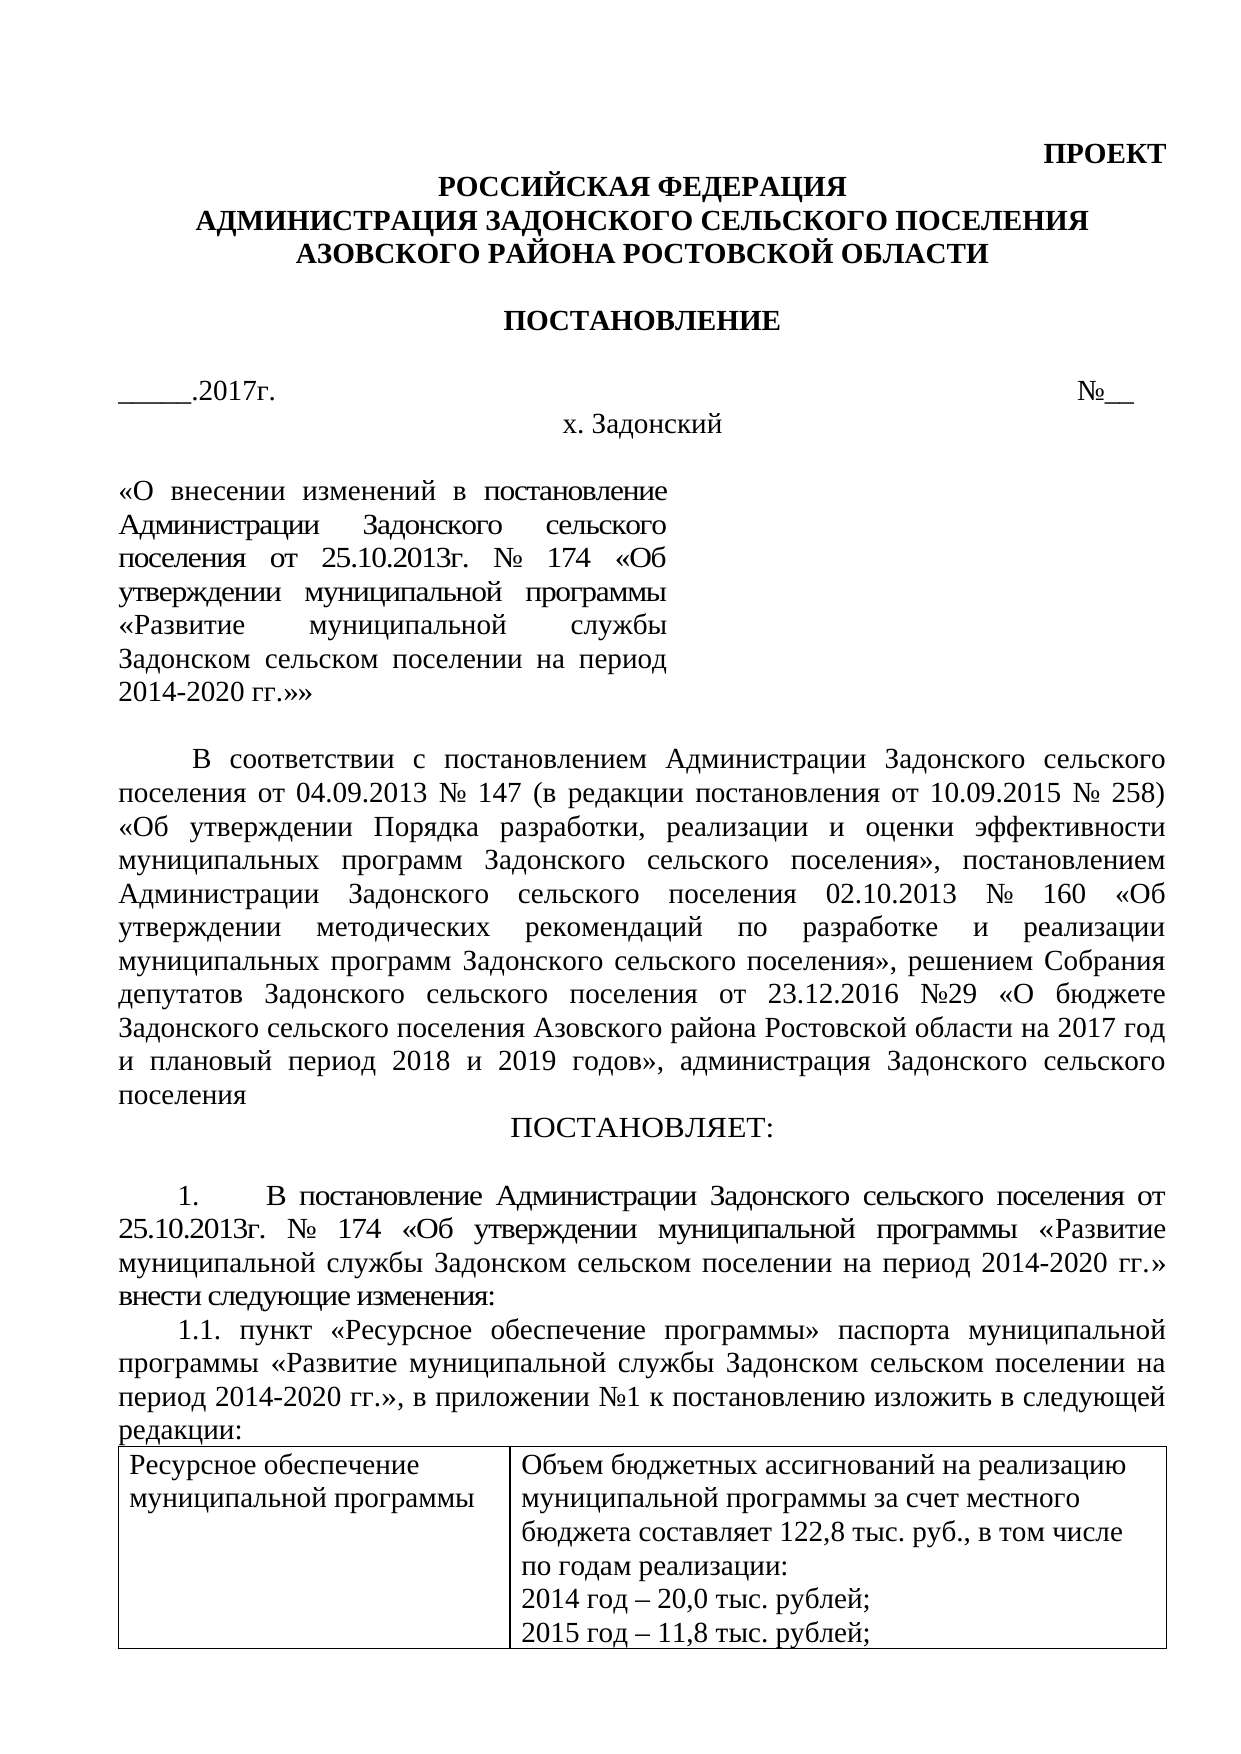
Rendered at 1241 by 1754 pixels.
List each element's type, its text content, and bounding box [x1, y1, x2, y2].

subtitle _____.2017г. №__ [118, 373, 1166, 406]
subtitle ПОСТАНОВЛЕНИЕ [118, 303, 1166, 337]
text «О внесении изменений в постановление Администрации Задонского сельского поселения от 25.10.2013г. № 174 «Об утверждении муниципальной программы «Развитие муниципальной службы Задонском сельском поселении на период 2014-2020 гг.»» [118, 473, 667, 708]
subtitle х. Задонский [118, 406, 1166, 440]
text 1.1. пункт «Ресурсное обеспечение программы» паспорта муниципальной программы «Развитие муниципальной службы Задонском сельском поселении на период 2014-2020 гг.», в приложении №1 к постановлению изложить в следующей редакции: [118, 1312, 1166, 1446]
title ПРОЕКТ [118, 136, 1166, 169]
list В постановление Администрации Задонского сельского поселения от 25.10.2013г. № 174 «Об утверждении муниципальной программы «Развитие муниципальной службы Задонском сельском поселении на период 2014-2020 гг.» внести следующие изменения: [118, 1178, 1166, 1312]
text В соответствии с постановлением Администрации Задонского сельского поселения от 04.09.2013 № 147 (в редакции постановления от 10.09.2015 № 258) «Об утверждении Порядка разработки, реализации и оценки эффективности муниципальных программ Задонского сельского поселения», постановлением Администрации Задонского сельского поселения 02.10.2013 № 160 «Об утверждении методических рекомендаций по разработке и реализации муниципальных программ Задонского сельского поселения», решением Собрания депутатов Задонского сельского поселения от 23.12.2016 №29 «О бюджете Задонского сельского поселения Азовского района Ростовской области на 2017 год и плановый период 2018 и 2019 годов», администрация Задонского сельского поселения [118, 742, 1166, 1111]
title АДМИНИСТРАЦИЯ ЗАДОНСКОГО СЕЛЬСКОГО ПОСЕЛЕНИЯ [118, 203, 1166, 236]
text ПОСТАНОВЛЯЕТ: [118, 1111, 1166, 1144]
title АЗОВСКОГО РАЙОНА РОСТОВСКОЙ ОБЛАСТИ [118, 236, 1166, 270]
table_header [511, 1447, 1166, 1648]
title РОССИЙСКАЯ ФЕДЕРАЦИЯ [118, 169, 1166, 203]
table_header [119, 1447, 509, 1648]
